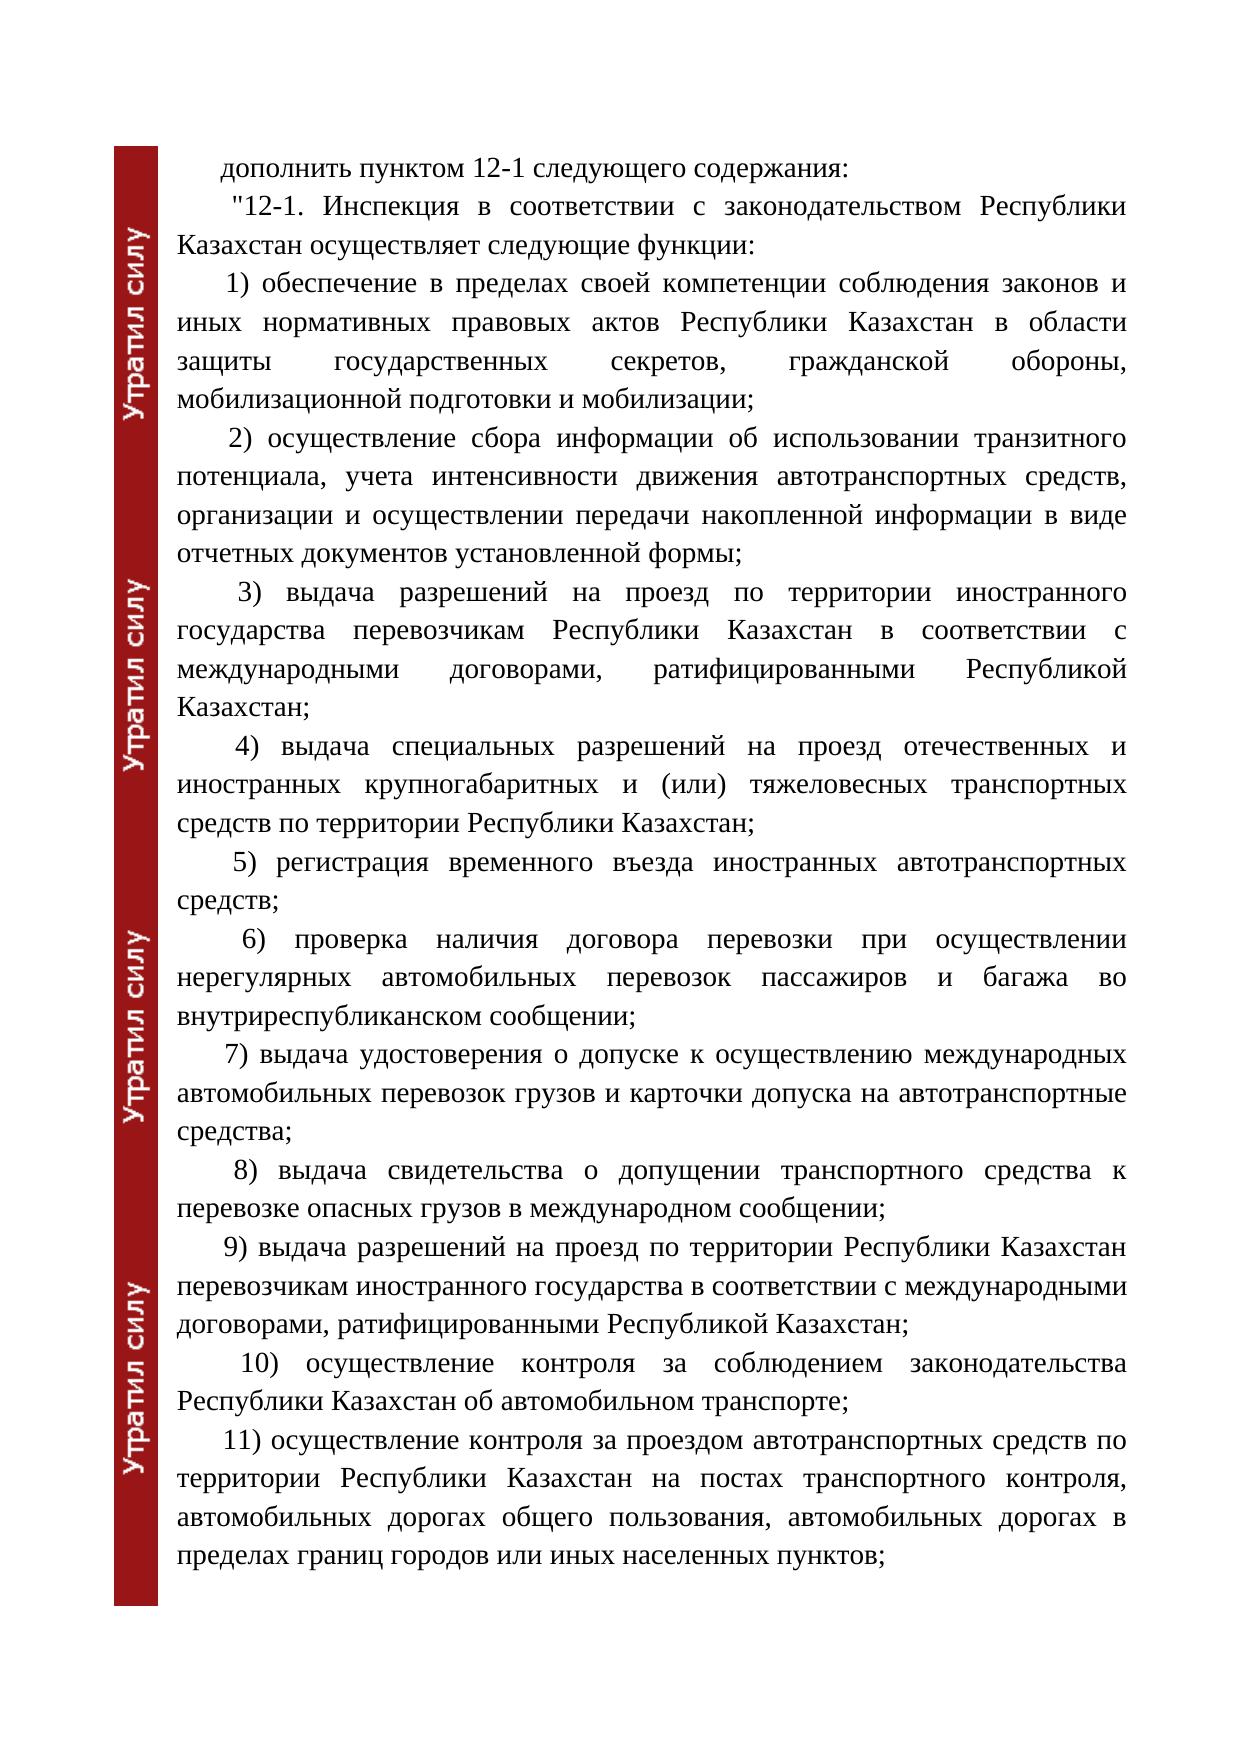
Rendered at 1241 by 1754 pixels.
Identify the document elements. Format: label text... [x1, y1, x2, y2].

picture [114, 261, 158, 266]
picture [114, 1340, 158, 1345]
text 8) выдача свидетельства о допущении транспортного средства к перевозке опасных грузов в международном сообщении; [112, 1152, 1128, 1224]
picture [114, 146, 158, 150]
picture [114, 183, 158, 188]
text 4) выдача специальных разрешений на проезд отечественных и иностранных крупногабаритных и (или) тяжеловесных транспортных средств по территории Республики Казахстан; [112, 728, 1128, 839]
text 7) выдача удостоверения о допуске к осуществлению международных автомобильных перевозок грузов и карточки допуска на автотранспортные средства; [112, 1036, 1128, 1147]
picture [114, 1224, 158, 1229]
picture [114, 839, 158, 844]
picture [114, 1147, 158, 1152]
text "12-1. Инспекция в соответствии с законодательством Республики Казахстан осуществляет следующие функции: [112, 188, 1128, 261]
text 9) выдача разрешений на проезд по территории Республики Казахстан перевозчикам иностранного государства в соответствии с международными договорами, ратифицированными Республикой Казахстан; [112, 1229, 1128, 1340]
picture [114, 1417, 158, 1422]
picture [114, 415, 158, 420]
picture [114, 569, 158, 574]
text 5) регистрация временного въезда иностранных автотранспортных средств; [112, 844, 1128, 916]
text 6) проверка наличия договора перевозки при осуществлении нерегулярных автомобильных перевозок пассажиров и багажа во внутриреспубликанском сообщении; [112, 921, 1128, 1031]
text 11) осуществление контроля за проездом автотранспортных средств по территории Республики Казахстан на постах транспортного контроля, автомобильных дорогах общего пользования, автомобильных дорогах в пределах границ городов или иных населенных пунктов; [112, 1422, 1128, 1571]
text 2) осуществление сбора информации об использовании транзитного потенциала, учета интенсивности движения автотранспортных средств, организации и осуществлении передачи накопленной информации в виде отчетных документов установленной формы; [112, 420, 1128, 569]
text 3) выдача разрешений на проезд по территории иностранного государства перевозчикам Республики Казахстан в соответствии с международными договорами, ратифицированными Республикой Казахстан; [112, 574, 1128, 723]
text дополнить пунктом 12-1 следующего содержания: [112, 150, 1128, 183]
picture [114, 723, 158, 728]
picture [114, 916, 158, 921]
picture [114, 1571, 158, 1606]
text 10) осуществление контроля за соблюдением законодательства Республики Казахстан об автомобильном транспорте; [112, 1345, 1128, 1417]
text 1) обеспечение в пределах своей компетенции соблюдения законов и иных нормативных правовых актов Республики Казахстан в области защиты государственных секретов, гражданской обороны, мобилизационной подготовки и мобилизации; [112, 266, 1128, 415]
picture [114, 1031, 158, 1036]
